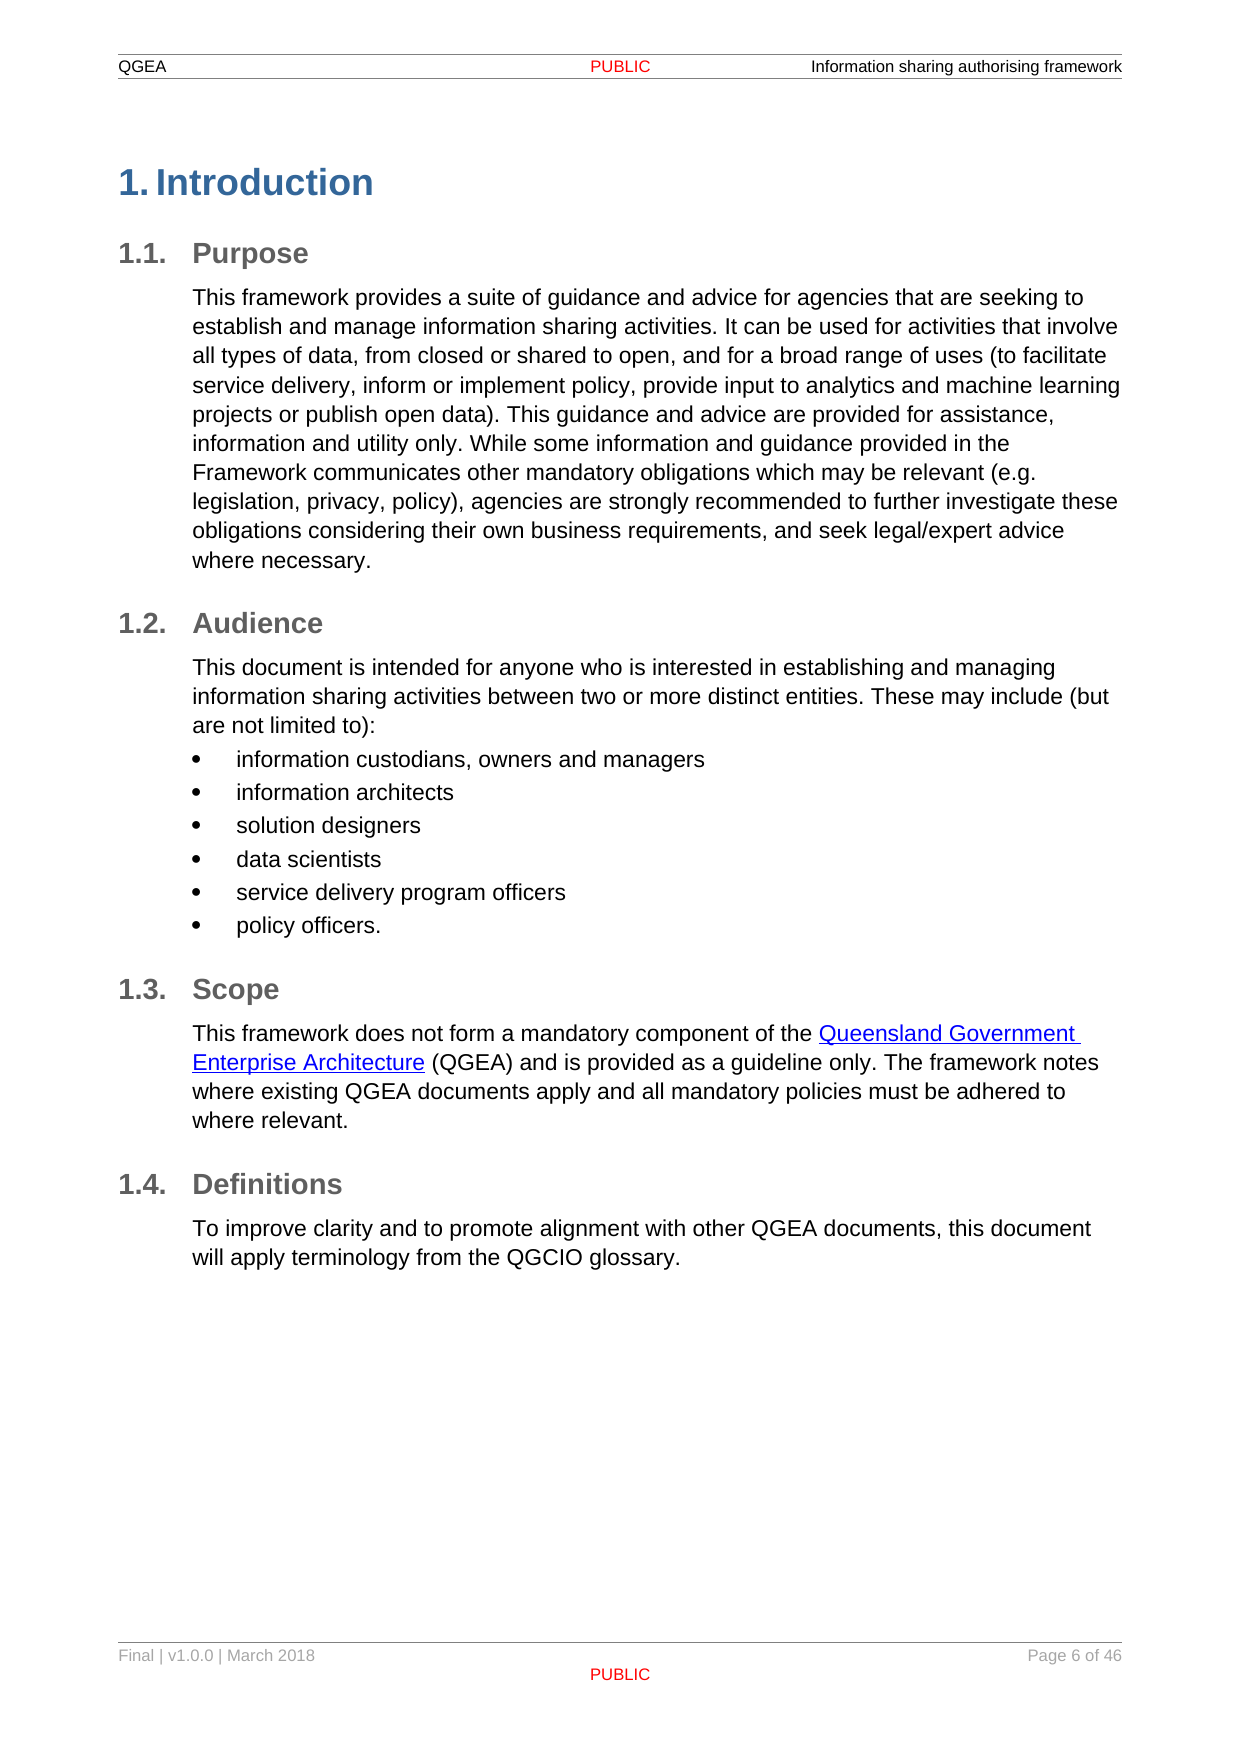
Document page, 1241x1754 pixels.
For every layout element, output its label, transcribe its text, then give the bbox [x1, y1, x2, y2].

text This framework does not form a mandatory component of the Queensland Government Enterprise Architecture (QGEA) and is provided as a guideline only. The framework notes where existing QGEA documents apply and all mandatory policies must be adhered to where relevant. [192, 1017, 1122, 1134]
text information custodians, owners and managers [192, 743, 1122, 772]
text To improve clarity and to promote alignment with other QGEA documents, this document will apply terminology from the QGCIO glossary. [192, 1212, 1122, 1270]
text This document is intended for anyone who is interested in establishing and managing information sharing activities between two or more distinct entities. These may include (but are not limited to): [192, 651, 1122, 739]
subtitle Audience [118, 606, 1122, 640]
text This framework provides a suite of guidance and advice for agencies that are seeking to establish and manage information sharing activities. It can be used for activities that involve all types of data, from closed or shared to open, and for a broad range of uses (to facilitate service delivery, inform or implement policy, provide input to analytics and machine learning projects or publish open data). This guidance and advice are provided for assistance, information and utility only. While some information and guidance provided in the Framework communicates other mandatory obligations which may be relevant (e.g. legislation, privacy, policy), agencies are strongly recommended to further investigate these obligations considering their own business requirements, and seek legal/expert advice where necessary. [192, 281, 1122, 573]
text information architects [192, 776, 1122, 805]
subtitle Definitions [118, 1167, 1122, 1201]
text data scientists [192, 843, 1122, 872]
subtitle Scope [118, 972, 1122, 1006]
subtitle Purpose [118, 236, 1122, 270]
subtitle Introduction [118, 160, 1122, 203]
text service delivery program officers [192, 876, 1122, 905]
text policy officers. [192, 909, 1122, 939]
text solution designers [192, 809, 1122, 839]
